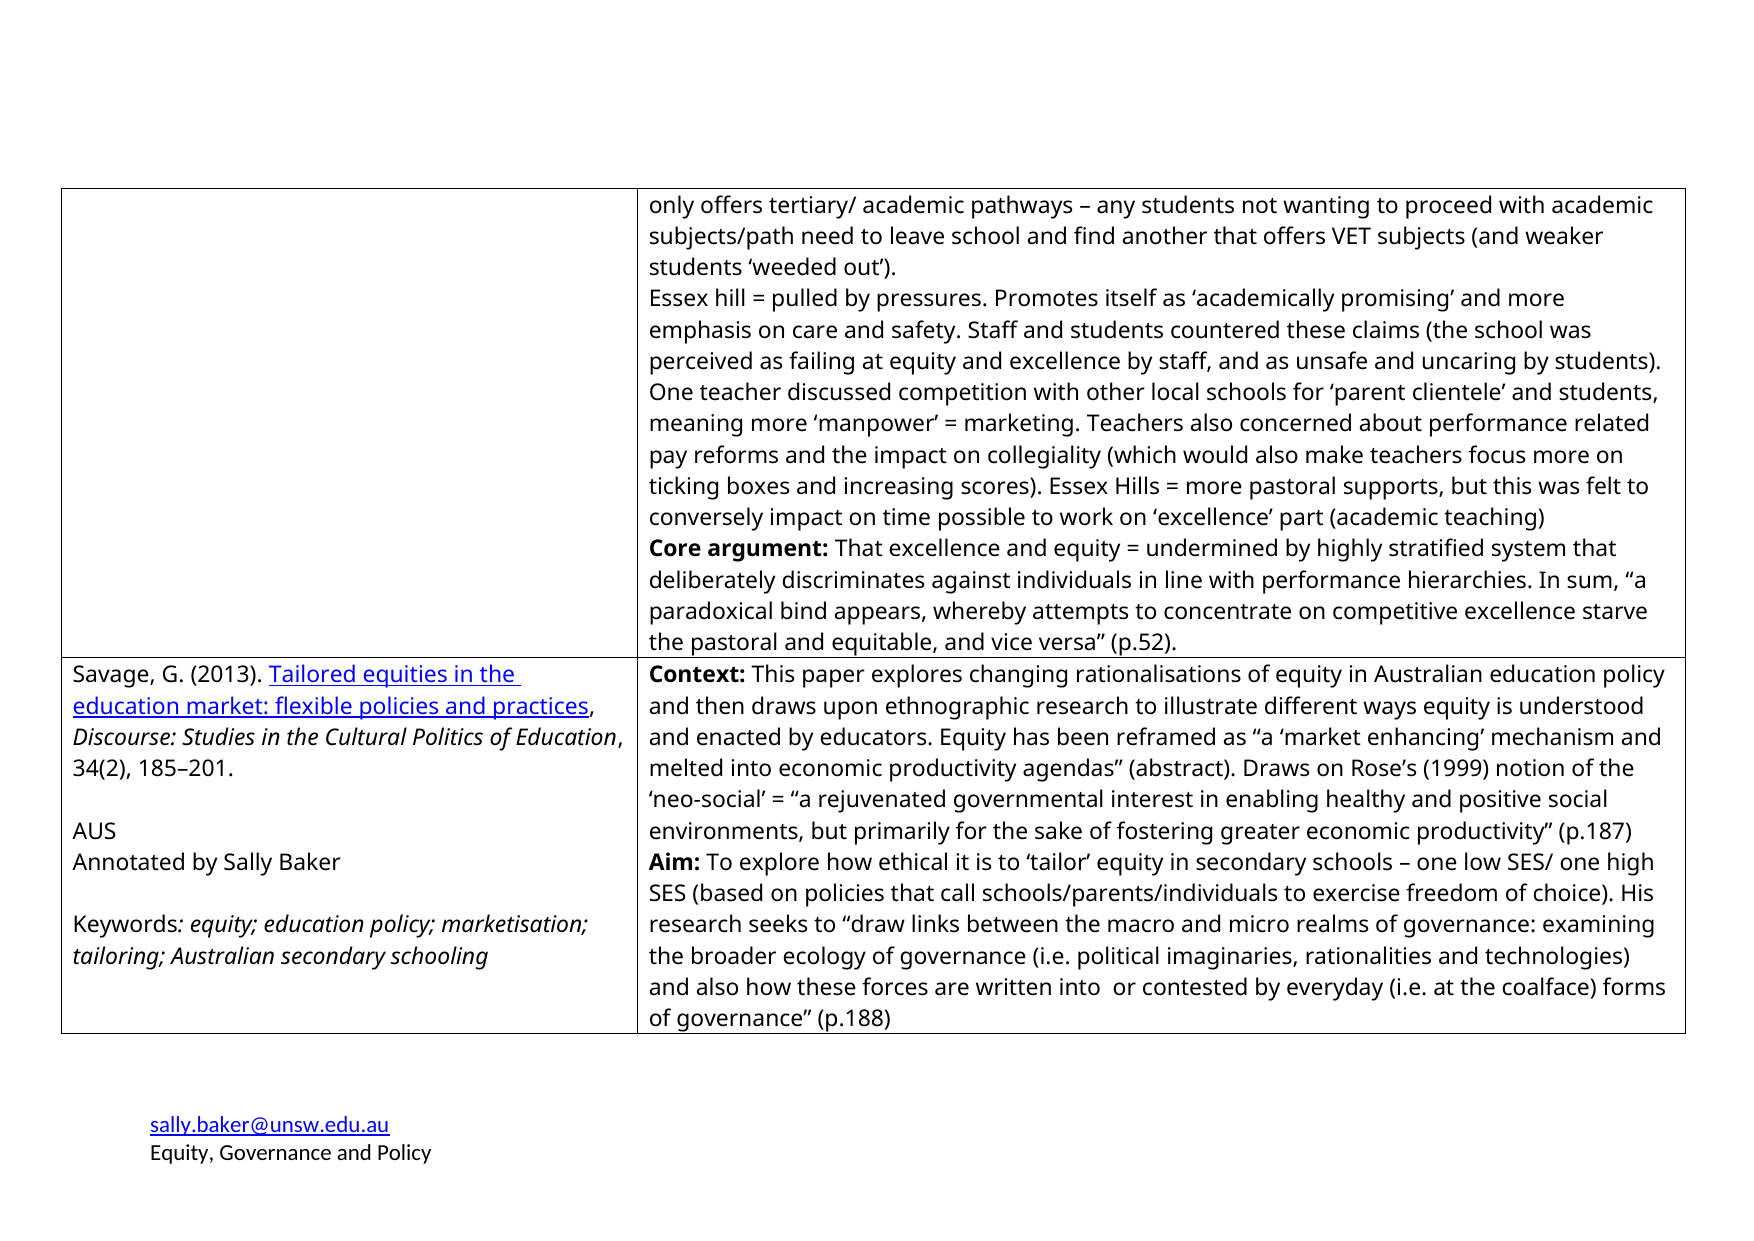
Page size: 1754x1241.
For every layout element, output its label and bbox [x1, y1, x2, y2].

table_cell [638, 658, 1685, 1033]
table_cell [62, 189, 637, 657]
table_cell [638, 189, 1685, 657]
table_cell [62, 658, 637, 1033]
